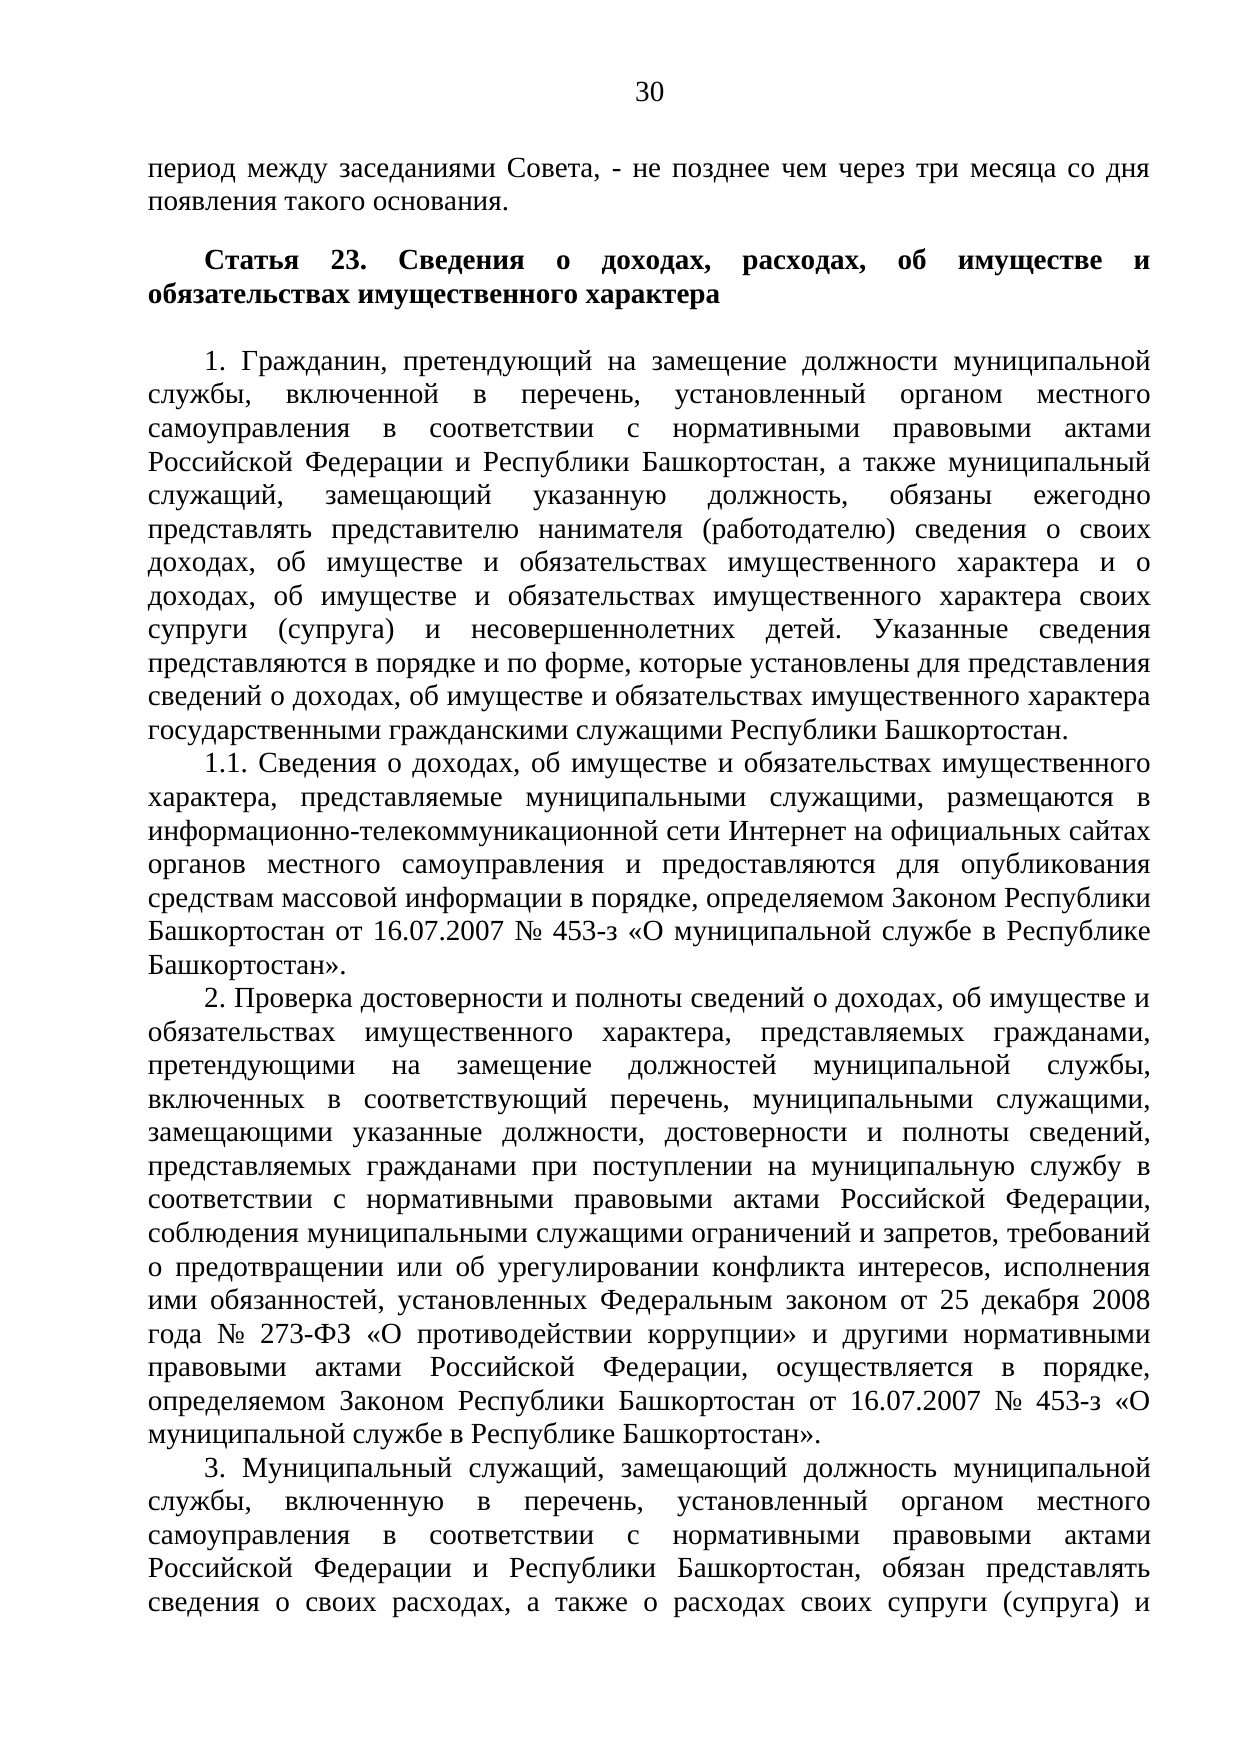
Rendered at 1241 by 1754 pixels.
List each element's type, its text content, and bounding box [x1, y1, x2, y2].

text 1. Гражданин, претендующий на замещение должности муниципальной службы, включенной в перечень, установленный органом местного самоуправления в соответствии с нормативными правовыми актами Российской Федерации и Республики Башкортостан, а также муниципальный служащий, замещающий указанную должность, обязаны ежегодно представлять представителю нанимателя (работодателю) сведения о своих доходах, об имуществе и обязательствах имущественного характера и о доходах, об имуществе и обязательствах имущественного характера своих супруги (супруга) и несовершеннолетних детей. Указанные сведения представляются в порядке и по форме, которые установлены для представления сведений о доходах, об имуществе и обязательствах имущественного характера государственными гражданскими служащими Республики Башкортостан. [148, 343, 1152, 746]
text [148, 1450, 1152, 1618]
text 2. Проверка достоверности и полноты сведений о доходах, об имуществе и обязательствах имущественного характера, представляемых гражданами, претендующими на замещение должностей муниципальной службы, включенных в соответствующий перечень, муниципальными служащими, замещающими указанные должности, достоверности и полноты сведений, представляемых гражданами при поступлении на муниципальную службу в соответствии с нормативными правовыми актами Российской Федерации, соблюдения муниципальными служащими ограничений и запретов, требований о предотвращении или об урегулировании конфликта интересов, исполнения ими обязанностей, установленных Федеральным законом от 25 декабря 2008 года № 273-ФЗ «О противодействии коррупции» и другими нормативными правовыми актами Российской Федерации, осуществляется в порядке, определяемом Законом Республики Башкортостан от 16.07.2007 № 453-з «О муниципальной службе в Республике Башкортостан». [148, 980, 1152, 1450]
text Статья 23. Сведения о доходах, расходах, об имуществе и обязательствах имущественного характера [148, 242, 1152, 309]
text 1.1. Сведения о доходах, об имуществе и обязательствах имущественного характера, представляемые муниципальными служащими, размещаются в информационно-телекоммуникационной сети Интернет на официальных сайтах органов местного самоуправления и предоставляются для опубликования средствам массовой информации в порядке, определяемом Законом Республики Башкортостан от 16.07.2007 № 453-з «О муниципальной службе в Республике Башкортостан». [148, 746, 1152, 980]
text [148, 150, 1152, 217]
